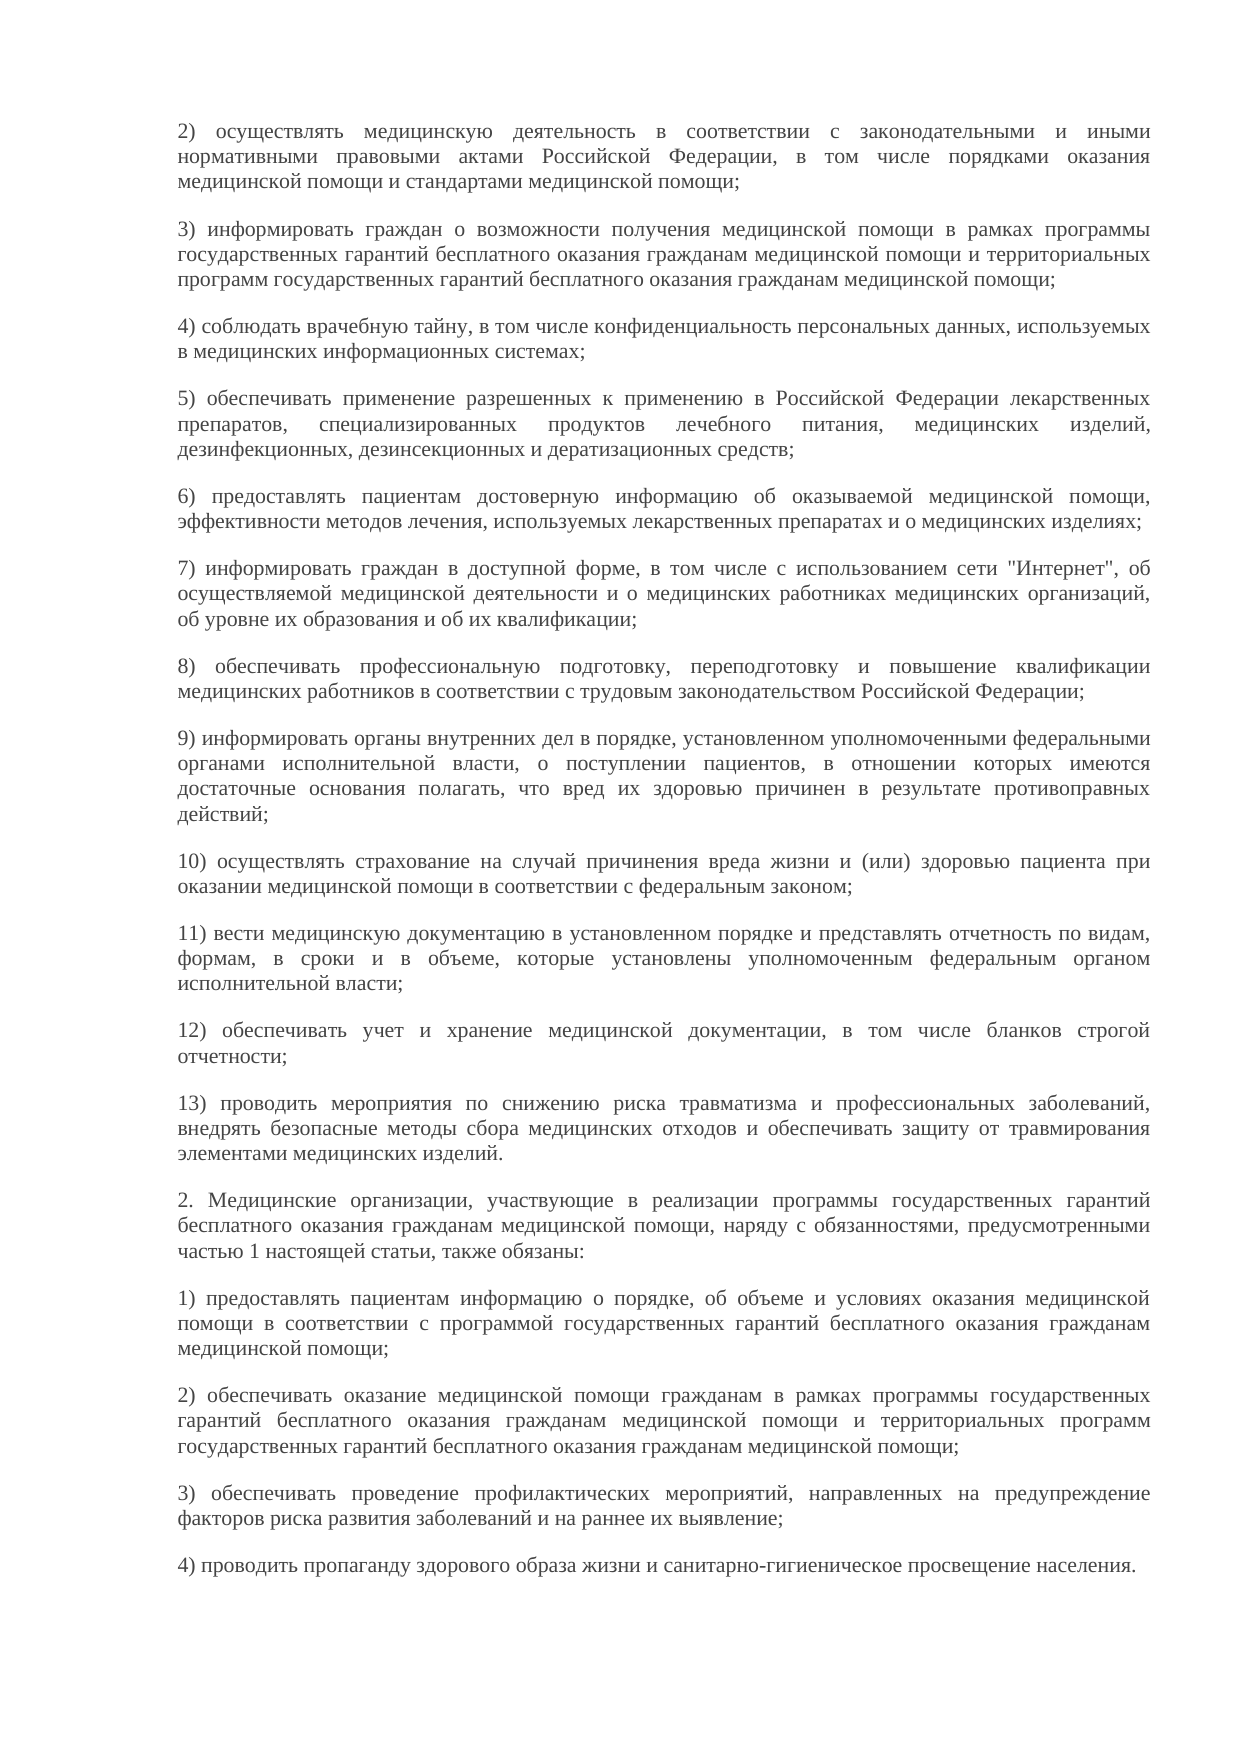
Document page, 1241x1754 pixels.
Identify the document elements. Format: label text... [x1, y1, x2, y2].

text 9) информировать органы внутренних дел в порядке, установленном уполномоченными федеральными органами исполнительной власти, о поступлении пациентов, в отношении которых имеются достаточные основания полагать, что вред их здоровью причинен в результате противоправных действий; [177, 725, 1152, 826]
text 4) соблюдать врачебную тайну, в том числе конфиденциальность персональных данных, используемых в медицинских информационных системах; [177, 313, 1152, 363]
text 2) обеспечивать оказание медицинской помощи гражданам в рамках программы государственных гарантий бесплатного оказания гражданам медицинской помощи и территориальных программ государственных гарантий бесплатного оказания гражданам медицинской помощи; [177, 1382, 1152, 1458]
text 11) вести медицинскую документацию в установленном порядке и представлять отчетность по видам, формам, в сроки и в объеме, которые установлены уполномоченным федеральным органом исполнительной власти; [177, 920, 1152, 996]
text 2. Медицинские организации, участвующие в реализации программы государственных гарантий бесплатного оказания гражданам медицинской помощи, наряду с обязанностями, предусмотренными частью 1 настоящей статьи, также обязаны: [177, 1187, 1152, 1263]
text 6) предоставлять пациентам достоверную информацию об оказываемой медицинской помощи, эффективности методов лечения, используемых лекарственных препаратах и о медицинских изделиях; [177, 483, 1152, 533]
text 8) обеспечивать профессиональную подготовку, переподготовку и повышение квалификации медицинских работников в соответствии с трудовым законодательством Российской Федерации; [177, 653, 1152, 703]
text 12) обеспечивать учет и хранение медицинской документации, в том числе бланков строгой отчетности; [177, 1017, 1152, 1068]
text 2) осуществлять медицинскую деятельность в соответствии с законодательными и иными нормативными правовыми актами Российской Федерации, в том числе порядками оказания медицинской помощи и стандартами медицинской помощи; [177, 118, 1152, 194]
text 13) проводить мероприятия по снижению риска травматизма и профессиональных заболеваний, внедрять безопасные методы сбора медицинских отходов и обеспечивать защиту от травмирования элементами медицинских изделий. [177, 1090, 1152, 1165]
text 7) информировать граждан в доступной форме, в том числе с использованием сети "Интернет", об осуществляемой медицинской деятельности и о медицинских работниках медицинских организаций, об уровне их образования и об их квалификации; [177, 555, 1152, 631]
text 3) обеспечивать проведение профилактических мероприятий, направленных на предупреждение факторов риска развития заболеваний и на раннее их выявление; [177, 1480, 1152, 1530]
text 4) проводить пропаганду здорового образа жизни и санитарно-гигиеническое просвещение населения. [177, 1552, 1152, 1577]
text 3) информировать граждан о возможности получения медицинской помощи в рамках программы государственных гарантий бесплатного оказания гражданам медицинской помощи и территориальных программ государственных гарантий бесплатного оказания гражданам медицинской помощи; [177, 216, 1152, 291]
text 5) обеспечивать применение разрешенных к применению в Российской Федерации лекарственных препаратов, специализированных продуктов лечебного питания, медицинских изделий, дезинфекционных, дезинсекционных и дератизационных средств; [177, 385, 1152, 461]
text 10) осуществлять страхование на случай причинения вреда жизни и (или) здоровью пациента при оказании медицинской помощи в соответствии с федеральным законом; [177, 848, 1152, 898]
text 1) предоставлять пациентам информацию о порядке, об объеме и условиях оказания медицинской помощи в соответствии с программой государственных гарантий бесплатного оказания гражданам медицинской помощи; [177, 1285, 1152, 1360]
